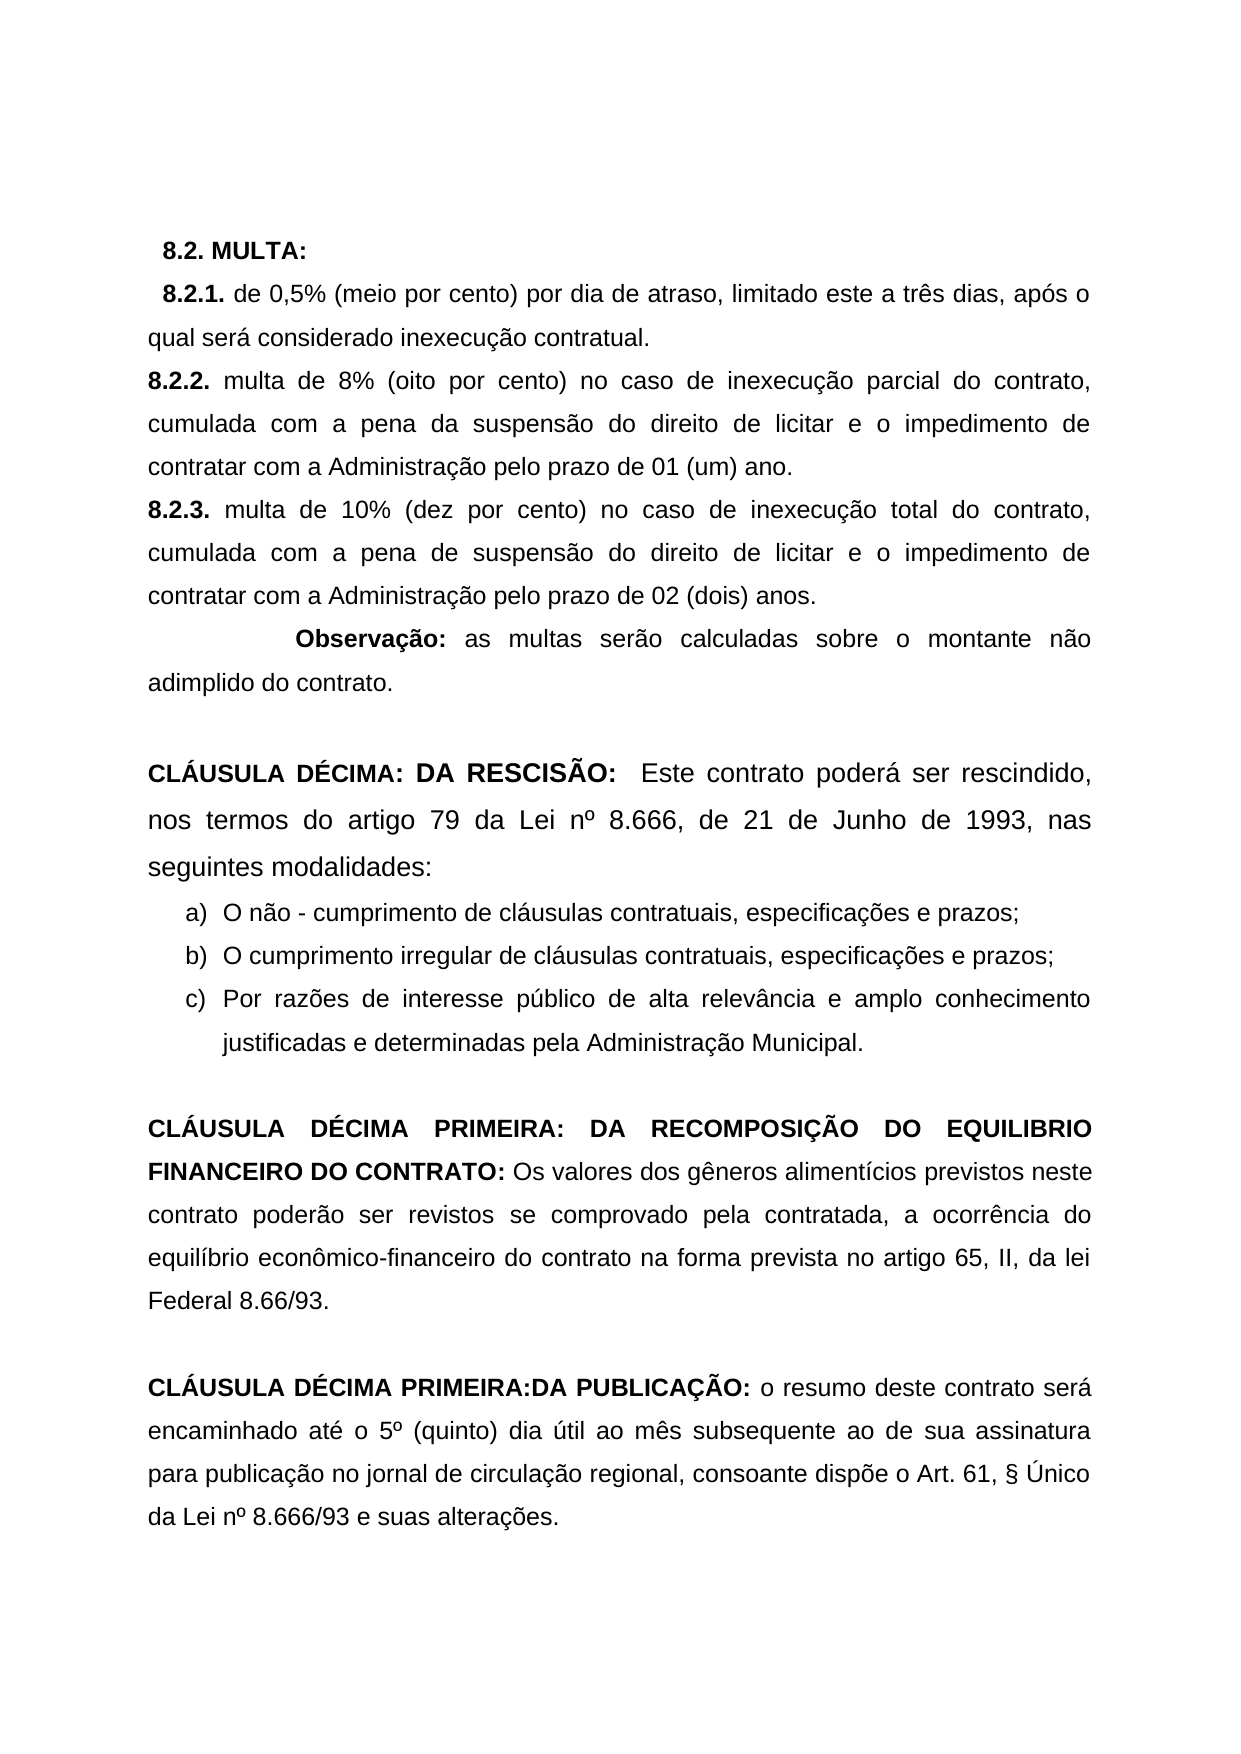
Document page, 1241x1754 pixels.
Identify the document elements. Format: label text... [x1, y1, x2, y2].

text 8.2.1. de 0,5% (meio por cento) por dia de atraso, limitado este a três dias, após o qual será considerado inexecução contratual. [148, 279, 1092, 351]
text 8.2.3. multa de 10% (dez por cento) no caso de inexecução total do contrato, cumulada com a pena de suspensão do direito de licitar e o impedimento de contratar com a Administração pelo prazo de 02 (dois) anos. [148, 495, 1092, 610]
text CLÁUSULA DÉCIMA PRIMEIRA:DA PUBLICAÇÃO: o resumo deste contrato será encaminhado até o 5º (quinto) dia útil ao mês subsequente ao de sua assinatura para publicação no jornal de circulação regional, consoante dispõe o Art. 61, § Único da Lei nº 8.666/93 e suas alterações. [148, 1372, 1092, 1531]
subtitle CLÁUSULA DÉCIMA PRIMEIRA: DA RECOMPOSIÇÃO DO EQUILIBRIO FINANCEIRO DO CONTRATO: Os valores dos gêneros alimentícios previstos neste contrato poderão ser revistos se comprovado pela contratada, a ocorrência do equilíbrio econômico-financeiro do contrato na forma prevista no artigo 65, II, da lei Federal 8.66/93. [148, 1114, 1092, 1315]
list O não - cumprimento de cláusulas contratuais, especificações e prazos; [185, 898, 1092, 927]
list O cumprimento irregular de cláusulas contratuais, especificações e prazos; [185, 941, 1092, 970]
text 8.2. MULTA: [148, 236, 1092, 265]
text 8.2.2. multa de 8% (oito por cento) no caso de inexecução parcial do contrato, cumulada com a pena da suspensão do direito de licitar e o impedimento de contratar com a Administração pelo prazo de 01 (um) ano. [148, 366, 1092, 481]
text CLÁUSULA DÉCIMA: DA RESCISÃO: Este contrato poderá ser rescindido, nos termos do artigo 79 da Lei nº 8.666, de 21 de Junho de 1993, nas seguintes modalidades: [148, 757, 1092, 882]
text Observação: as multas serão calculadas sobre o montante não adimplido do contrato. [148, 624, 1092, 696]
list Por razões de interesse público de alta relevância e amplo conhecimento justificadas e determinadas pela Administração Municipal. [185, 984, 1092, 1056]
